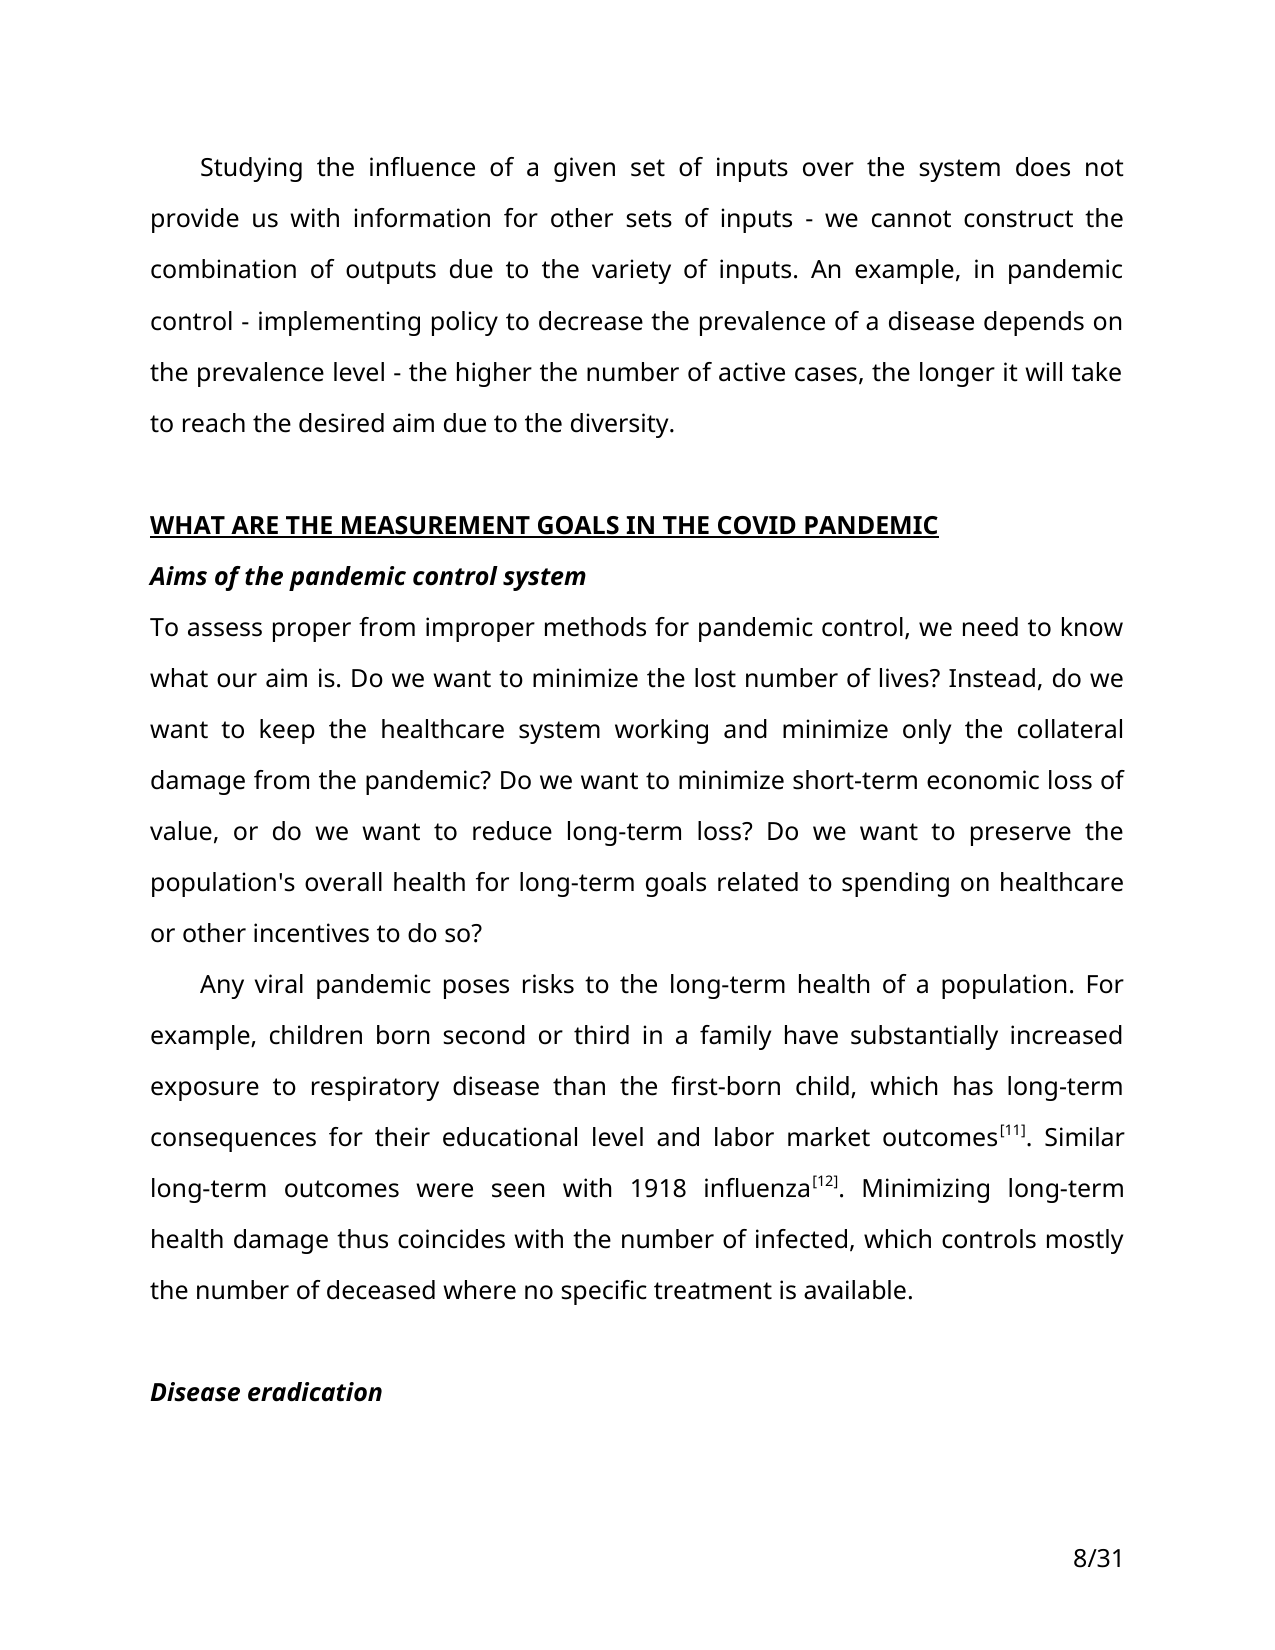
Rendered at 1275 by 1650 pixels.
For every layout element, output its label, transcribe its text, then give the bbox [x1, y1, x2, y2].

text To assess proper from improper methods for pandemic control, we need to know what our aim is. Do we want to minimize the lost number of lives? Instead, do we want to keep the healthcare system working and minimize only the collateral damage from the pandemic? Do we want to minimize short-term economic loss of value, or do we want to reduce long-term loss? Do we want to preserve the population's overall health for long-term goals related to spending on healthcare or other incentives to do so? [150, 609, 1125, 950]
text Any viral pandemic poses risks to the long-term health of a population. For example, children born second or third in a family have substantially increased exposure to respiratory disease than the first-born child, which has long-term consequences for their educational level and labor market outcomes[11]. Similar long-term outcomes were seen with 1918 influenza[12]. Minimizing long-term health damage thus coincides with the number of infected, which controls mostly the number of deceased where no specific treatment is available. [150, 967, 1125, 1307]
text Aims of the pandemic control system [150, 558, 1125, 592]
text Studying the influence of a given set of inputs over the system does not provide us with information for other sets of inputs - we cannot construct the combination of outputs due to the variety of inputs. An example, in pandemic control - implementing policy to decrease the prevalence of a disease depends on the prevalence level - the higher the number of active cases, the longer it will take to reach the desired aim due to the diversity. [150, 150, 1125, 439]
text Disease eradication [150, 1375, 1125, 1409]
text WHAT ARE THE MEASUREMENT GOALS IN THE COVID PANDEMIC [150, 507, 1125, 541]
